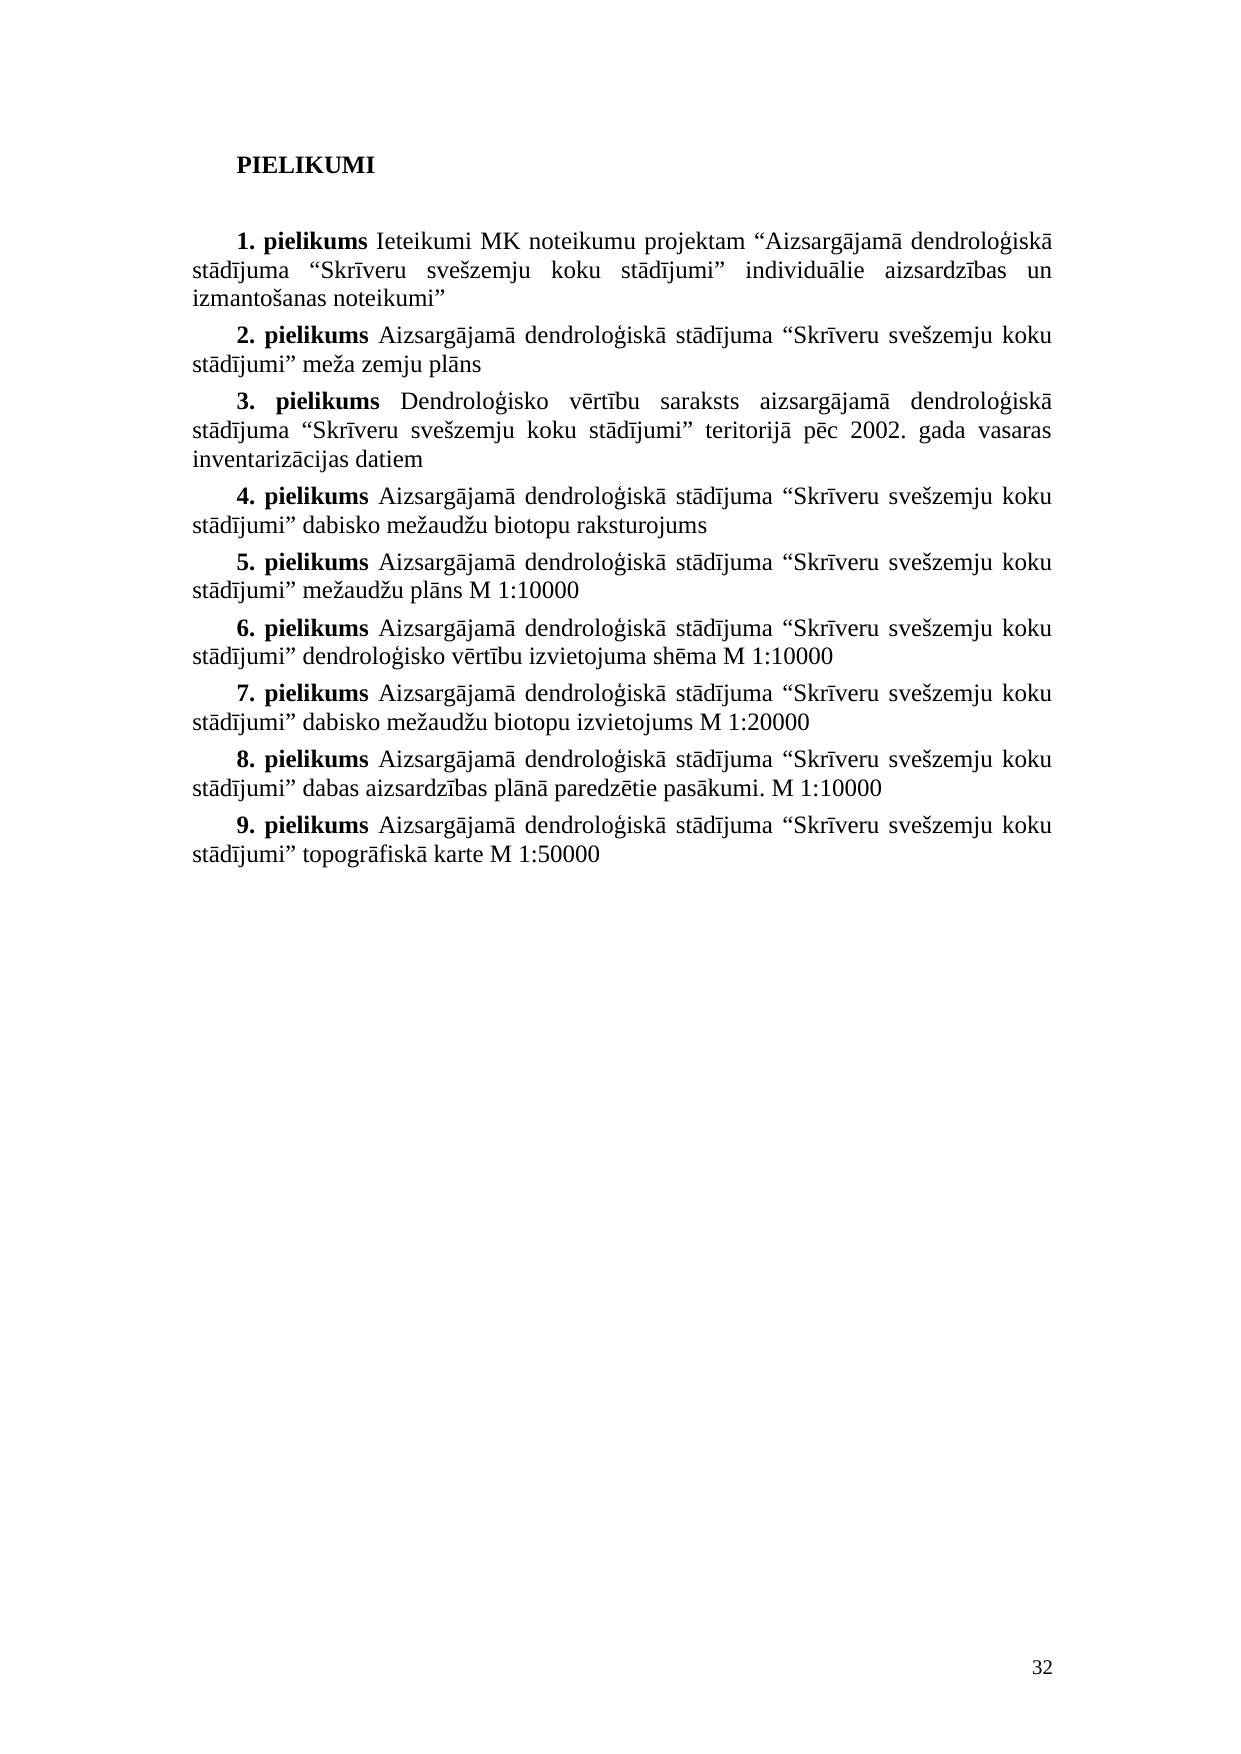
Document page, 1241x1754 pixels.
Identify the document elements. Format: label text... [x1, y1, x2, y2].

subtitle 5. pielikums Aizsargājamā dendroloģiskā stādījuma “Skrīveru svešzemju koku stādījumi” mežaudžu plāns M 1:10000 [192, 547, 1053, 604]
subtitle 3. pielikums Dendroloģisko vērtību saraksts aizsargājamā dendroloģiskā stādījuma “Skrīveru svešzemju koku stādījumi” teritorijā pēc 2002. gada vasaras inventarizācijas datiem [192, 386, 1053, 473]
subtitle 9. pielikums Aizsargājamā dendroloģiskā stādījuma “Skrīveru svešzemju koku stādījumi” topogrāfiskā karte M 1:50000 [192, 810, 1053, 868]
subtitle 8. pielikums Aizsargājamā dendroloģiskā stādījuma “Skrīveru svešzemju koku stādījumi” dabas aizsardzības plānā paredzētie pasākumi. M 1:10000 [192, 744, 1053, 802]
subtitle 7. pielikums Aizsargājamā dendroloģiskā stādījuma “Skrīveru svešzemju koku stādījumi” dabisko mežaudžu biotopu izvietojums M 1:20000 [192, 678, 1053, 736]
subtitle 1. pielikums Ieteikumi MK noteikumu projektam “Aizsargājamā dendroloģiskā stādījuma “Skrīveru svešzemju koku stādījumi” individuālie aizsardzības un izmantošanas noteikumi” [192, 226, 1053, 312]
subtitle 6. pielikums Aizsargājamā dendroloģiskā stādījuma “Skrīveru svešzemju koku stādījumi” dendroloģisko vērtību izvietojuma shēma M 1:10000 [192, 613, 1053, 670]
subtitle PIELIKUMI [192, 150, 1053, 179]
subtitle 2. pielikums Aizsargājamā dendroloģiskā stādījuma “Skrīveru svešzemju koku stādījumi” meža zemju plāns [192, 321, 1053, 378]
subtitle 4. pielikums Aizsargājamā dendroloģiskā stādījuma “Skrīveru svešzemju koku stādījumi” dabisko mežaudžu biotopu raksturojums [192, 481, 1053, 538]
